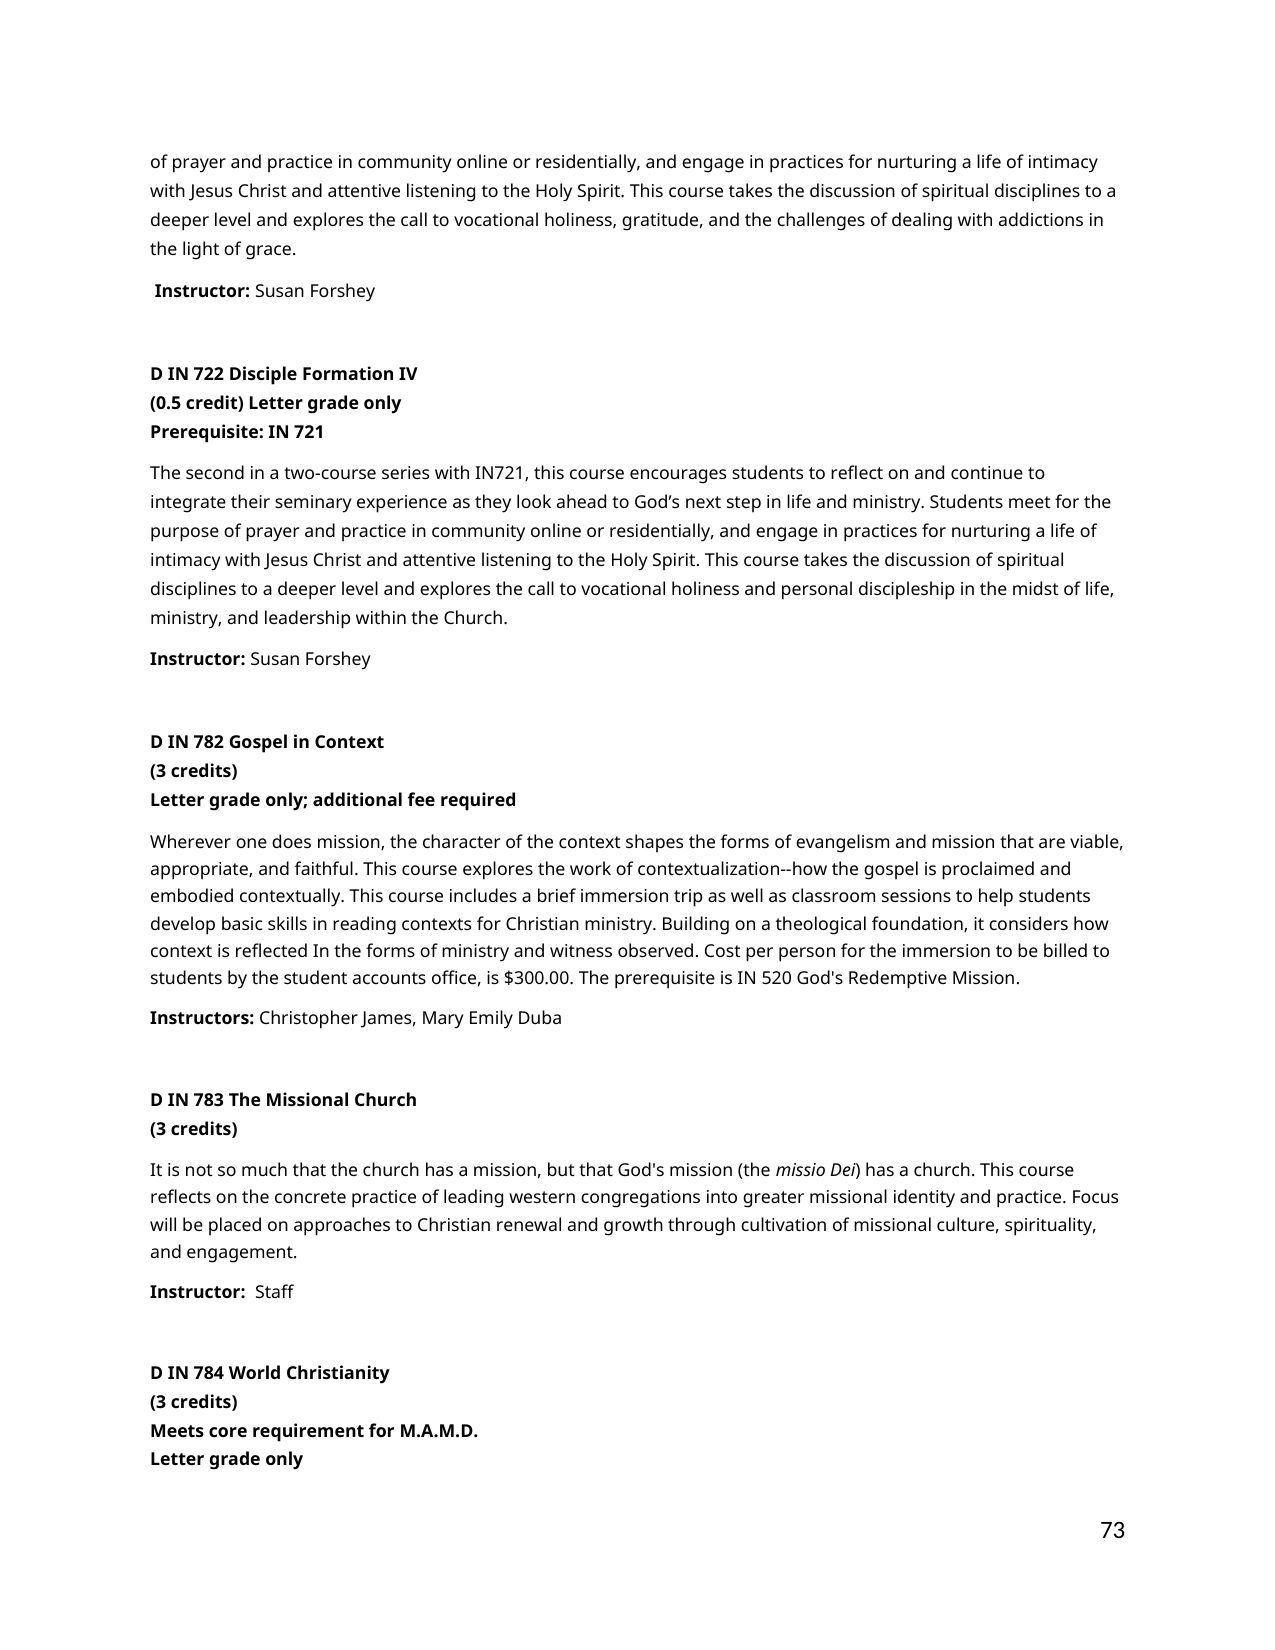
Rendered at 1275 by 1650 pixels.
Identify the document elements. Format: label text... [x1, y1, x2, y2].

text D IN 722 Disciple Formation IV [150, 361, 1125, 385]
text The second in a two-course series with IN721, this course encourages students to reflect on and continue to integrate their seminary experience as they look ahead to God’s next step in life and ministry. Students meet for the purpose of prayer and practice in community online or residentially, and engage in practices for nurturing a life of intimacy with Jesus Christ and attentive listening to the Holy Spirit. This course takes the discussion of spiritual disciplines to a deeper level and explores the call to vocational holiness and personal discipleship in the midst of life, ministry, and leadership within the Church. [150, 461, 1125, 629]
text (3 credits) [150, 1390, 1125, 1414]
text Wherever one does mission, the character of the context shapes the forms of evangelism and mission that are viable, appropriate, and faithful. This course explores the work of contextualization--how the gospel is proclaimed and embodied contextually. This course includes a brief immersion trip as well as classroom sessions to help students develop basic skills in reading contexts for Christian ministry. Building on a theological foundation, it considers how context is reflected In the forms of ministry and witness observed. Cost per person for the immersion to be billed to students by the student accounts office, is $300.00. The prerequisite is IN 520 God's Redemptive Mission. [150, 829, 1125, 990]
text (3 credits) [150, 1116, 1125, 1140]
text Instructor: Staff [150, 1279, 1125, 1303]
text (3 credits) [150, 759, 1125, 783]
text Meets core requirement for m.a.m.D. [150, 1419, 1125, 1443]
text Instructor: Susan Forshey [150, 647, 1125, 671]
text It is not so much that the church has a mission, but that God's mission (the missio Dei) has a church. This course reflects on the concrete practice of leading western congregations into greater missional identity and practice. Focus will be placed on approaches to Christian renewal and growth through cultivation of missional culture, spirituality, and engagement. [150, 1157, 1125, 1263]
text Letter grade only [150, 1446, 1125, 1470]
text D in 782 Gospel in Context [150, 730, 1125, 754]
text D in 784 World Christianity [150, 1361, 1125, 1385]
text (0.5 credit) Letter grade only [150, 390, 1125, 414]
text Prerequisite: IN 721 [150, 419, 1125, 443]
text Instructors: Christopher James, Mary Emily Duba [150, 1005, 1125, 1029]
text Letter grade only; additional fee required [150, 788, 1125, 812]
text D in 783 The Missional Church [150, 1087, 1125, 1111]
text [150, 150, 1125, 261]
text Instructor: Susan Forshey [150, 278, 1125, 302]
